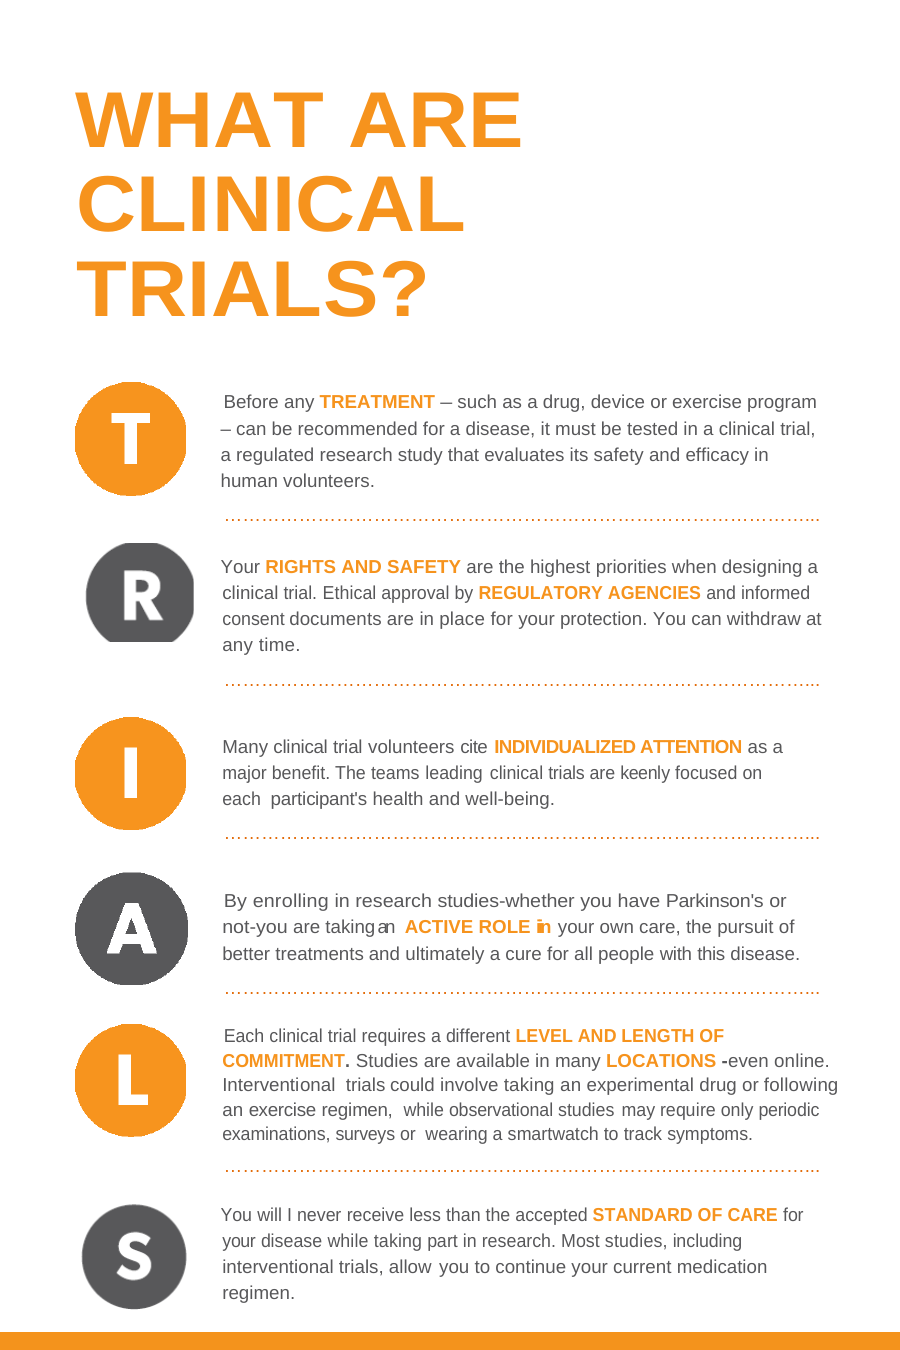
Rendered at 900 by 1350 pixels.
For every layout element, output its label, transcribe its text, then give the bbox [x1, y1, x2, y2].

text Before any TREATMENT – such as a drug, device or exercise program – can be recommended for a disease, it must be tested in a clinical trial, a regulated research study that evaluates its safety and efficacy in human volunteers. [220, 391, 822, 492]
picture [75, 382, 186, 496]
text …………………………………………………………………………………... [220, 822, 822, 843]
picture [75, 717, 186, 830]
text …………………………………………………………………………………... [220, 977, 822, 999]
text WHAT ARE CLINICAL TRIALS? [75, 79, 828, 333]
picture [75, 1024, 186, 1137]
text By enrolling in research studies-whether you have Parkinson's or not-you are taking an ACTIVE ROLE iin your own care, the pursuit of better treatments and ultimately a cure for all people with this disease. [222, 890, 820, 964]
text Your RIGHTS AND SAFETY are the highest priorities when designing a clinical trial. Ethical approval by REGULATORY AGENCIES and informed consent documents are in place for your protection. You can withdraw at any time. [220, 556, 846, 656]
text Many clinical trial volunteers cite INDIVIDUALIZED ATTENTION as a major benefit. The teams leading clinical trials are keenly focused on each participant's health and well-being. [222, 736, 800, 809]
text …………………………………………………………………………………... [220, 668, 822, 690]
picture [60, 1190, 195, 1310]
picture [73, 869, 191, 985]
text …………………………………………………………………………………... [220, 504, 822, 526]
text You will I never receive less than the accepted STANDARD OF CARE for your disease while taking part in research. Most studies, including interventional trials, allow you to continue your current medication regimen. [220, 1204, 822, 1303]
text …………………………………………………………………………………... [220, 1155, 822, 1177]
text Each clinical trial requires a different LEVEL AND LENGTH OF COMMITMENT. Studies are available in many LOCATIONS -even online. Interventional trials could involve taking an experimental drug or following an exercise regimen, while observational studies may require only periodic examinations, surveys or wearing a smartwatch to track symptoms. [222, 1025, 846, 1144]
